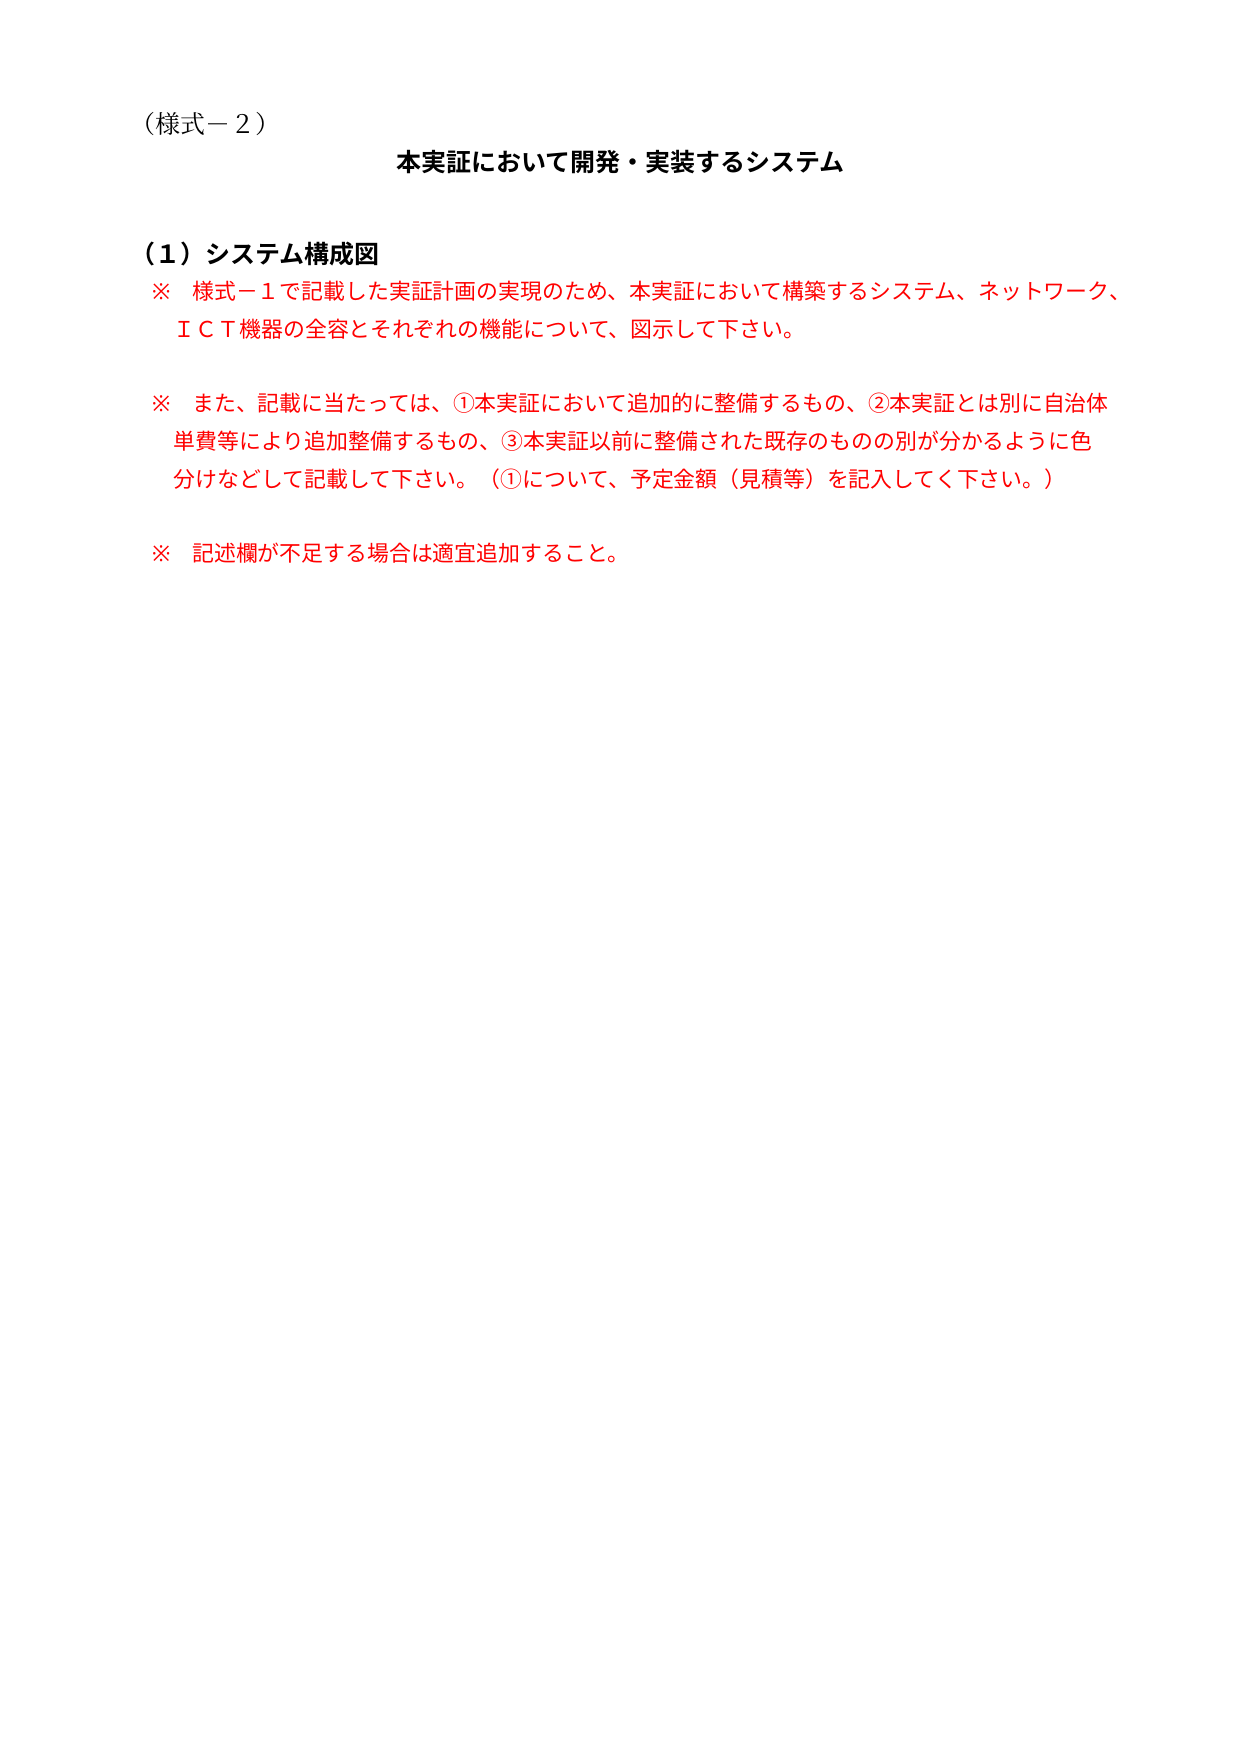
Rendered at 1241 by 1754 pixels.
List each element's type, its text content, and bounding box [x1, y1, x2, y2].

text （様式－２） [130, 104, 1110, 142]
text 本実証において開発・実装するシステム [130, 142, 1110, 179]
text ※ また、記載に当たっては、①本実証において追加的に整備するもの、②本実証とは別に自治体単費等により追加整備するもの、③本実証以前に整備された既存のものの別が分かるように色分けなどして記載して下さい。（①について、予定金額（見積等）を記入してく下さい。） [152, 384, 1110, 496]
text ※ 記述欄が不足する場合は適宜追加すること。 [152, 534, 1110, 571]
text ※ 様式－１で記載した実証計画の実現のため、本実証において構築するシステム、ネットワーク、ＩＣＴ機器の全容とそれぞれの機能について、図示して下さい。 [152, 271, 1110, 346]
text （１）システム構成図 [130, 234, 1110, 271]
